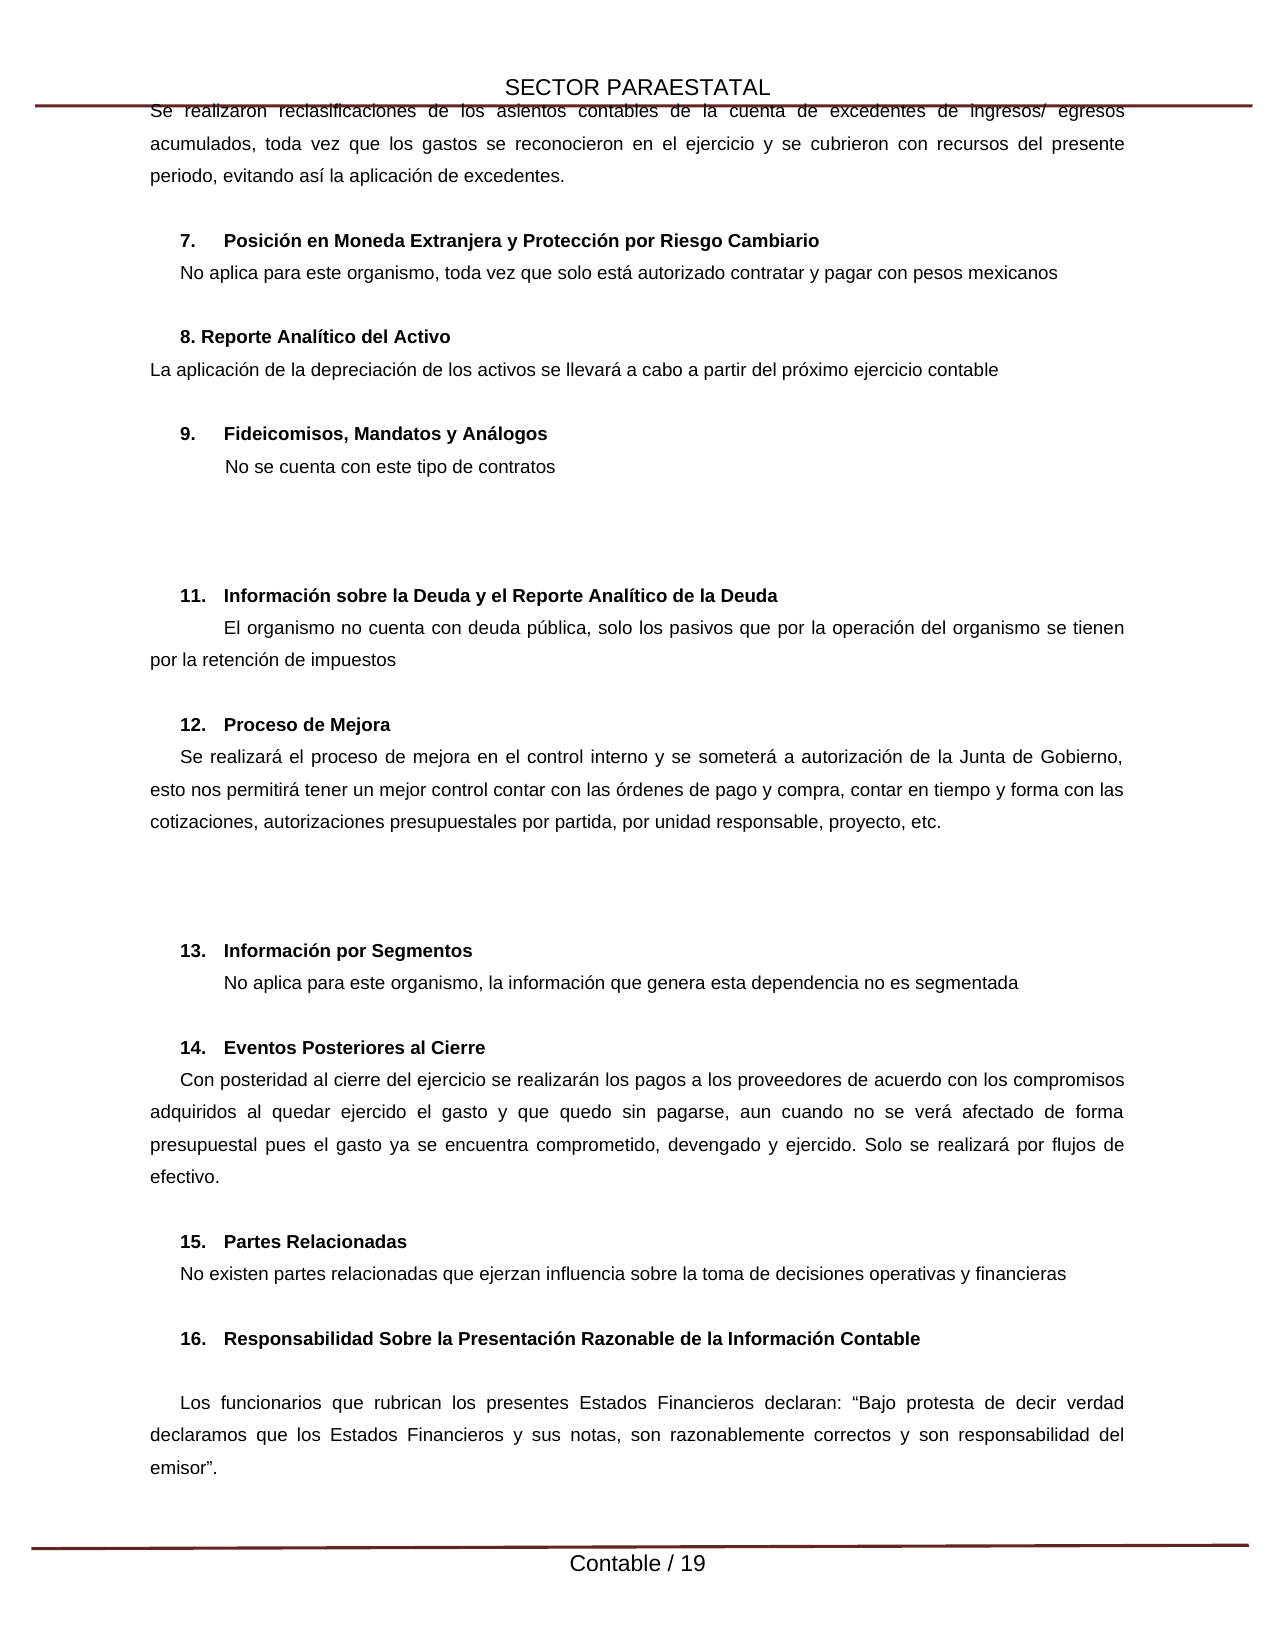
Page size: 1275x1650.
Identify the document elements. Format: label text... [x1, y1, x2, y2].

text 16. Responsabilidad Sobre la Presentación Razonable de la Información Contable [150, 1327, 1125, 1349]
text No existen partes relacionadas que ejerzan influencia sobre la toma de decisiones operativas y financieras [150, 1263, 1125, 1284]
text 9. Fideicomisos, Mandatos y Análogos [150, 423, 1125, 445]
text 8. Reporte Analítico del Activo [150, 326, 1125, 348]
text No aplica para este organismo, la información que genera esta dependencia no es segmentada [150, 972, 1125, 994]
text Se realizará el proceso de mejora en el control interno y se someterá a autorización de la Junta de Gobierno, esto nos permitirá tener un mejor control contar con las órdenes de pago y compra, contar en tiempo y forma con las cotizaciones, autorizaciones presupuestales por partida, por unidad responsable, proyecto, etc. [150, 746, 1125, 832]
text 11. Información sobre la Deuda y el Reporte Analítico de la Deuda [150, 584, 1125, 606]
text Se realizaron reclasificaciones de los asientos contables de la cuenta de excedentes de ingresos/ egresos acumulados, toda vez que los gastos se reconocieron en el ejercicio y se cubrieron con recursos del presente periodo, evitando así la aplicación de excedentes. [150, 100, 1125, 186]
text Con posteridad al cierre del ejercicio se realizarán los pagos a los proveedores de acuerdo con los compromisos adquiridos al quedar ejercido el gasto y que quedo sin pagarse, aun cuando no se verá afectado de forma presupuestal pues el gasto ya se encuentra comprometido, devengado y ejercido. Solo se realizará por flujos de efectivo. [150, 1069, 1125, 1187]
text 14. Eventos Posteriores al Cierre [150, 1037, 1125, 1058]
text 15. Partes Relacionadas [150, 1230, 1125, 1252]
text La aplicación de la depreciación de los activos se llevará a cabo a partir del próximo ejercicio contable [150, 358, 1125, 380]
text El organismo no cuenta con deuda pública, solo los pasivos que por la operación del organismo se tienen por la retención de impuestos [150, 617, 1125, 671]
text 13. Información por Segmentos [150, 940, 1125, 961]
text Los funcionarios que rubrican los presentes Estados Financieros declaran: “Bajo protesta de decir verdad declaramos que los Estados Financieros y sus notas, son razonablemente correctos y son responsabilidad del emisor”. [150, 1392, 1125, 1478]
text No se cuenta con este tipo de contratos [225, 455, 1125, 477]
text 7. Posición en Moneda Extranjera y Protección por Riesgo Cambiario [150, 229, 1125, 251]
text 12. Proceso de Mejora [150, 714, 1125, 735]
text No aplica para este organismo, toda vez que solo está autorizado contratar y pagar con pesos mexicanos [150, 262, 1125, 283]
